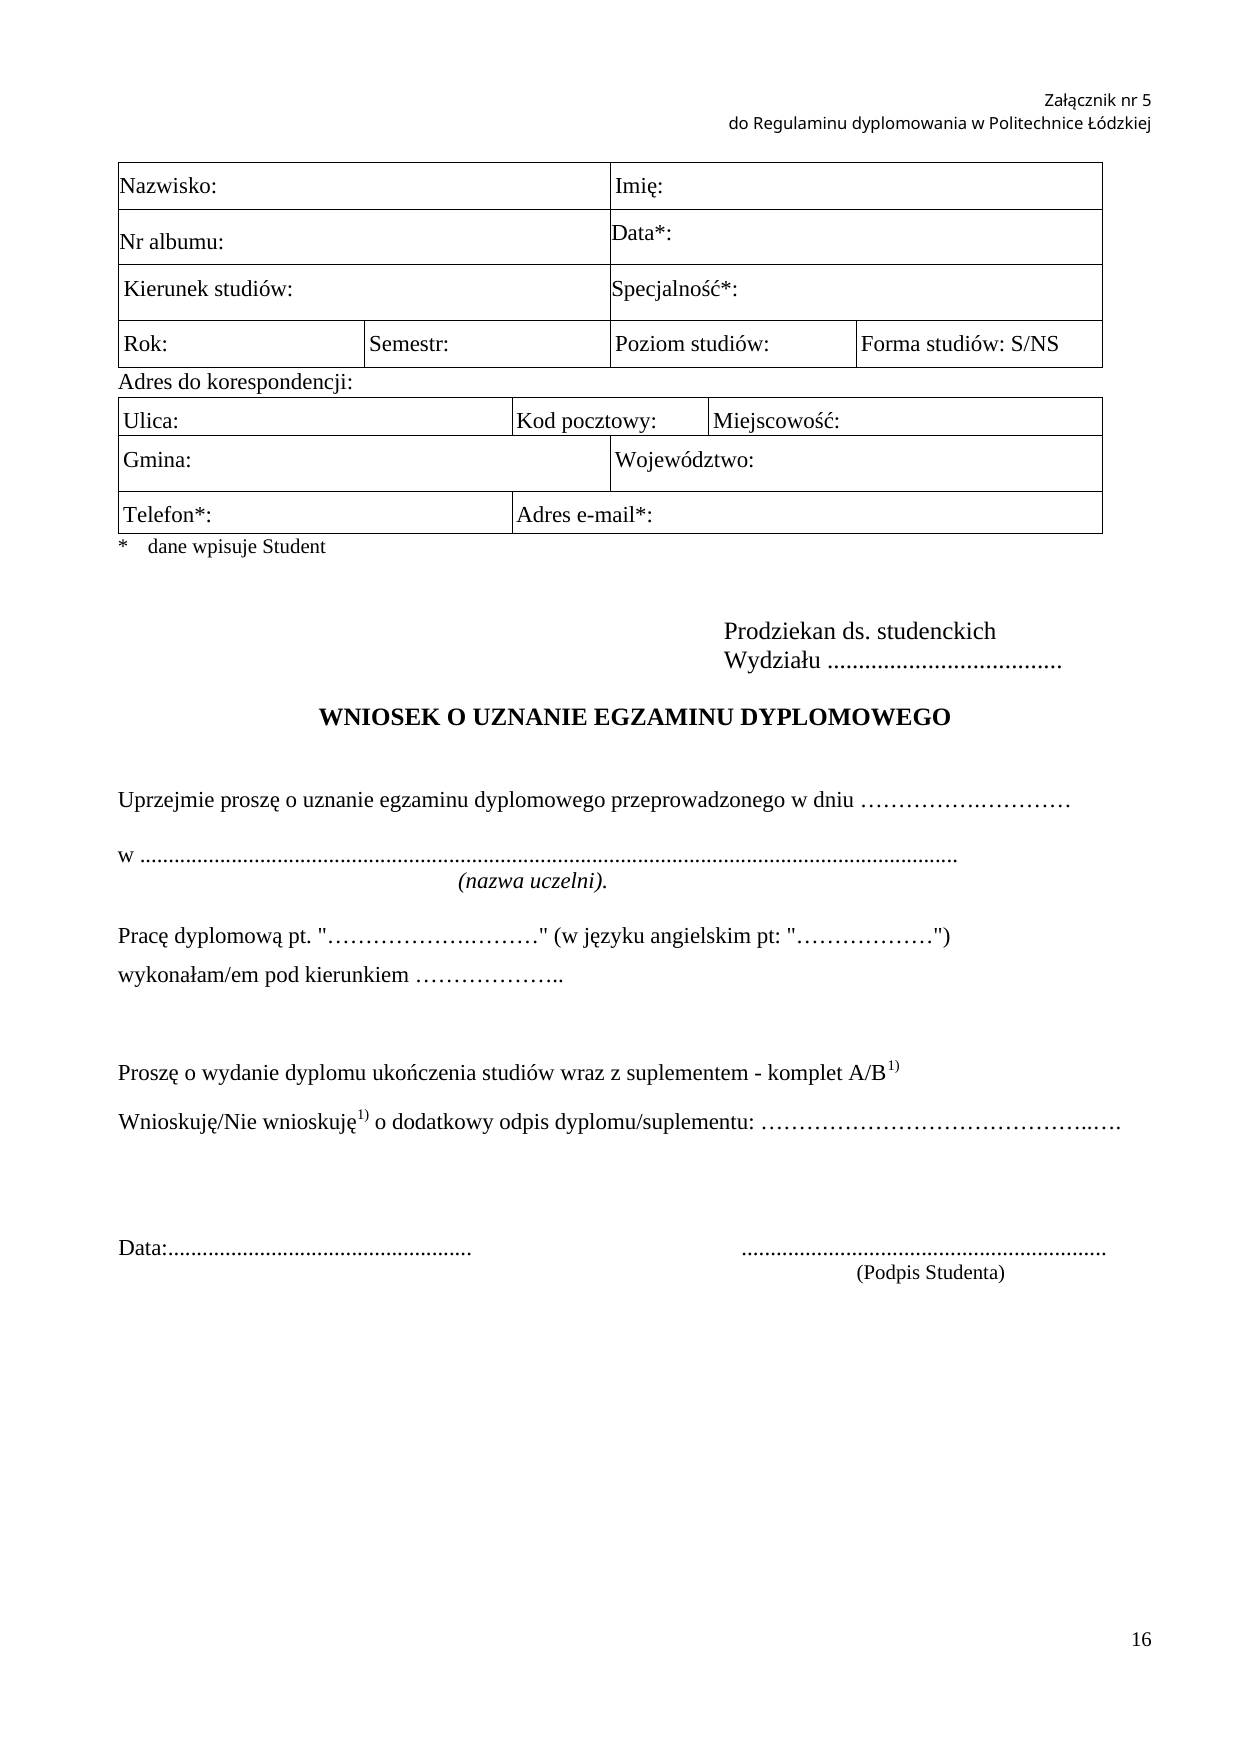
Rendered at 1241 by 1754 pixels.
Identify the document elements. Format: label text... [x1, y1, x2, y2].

table_cell Rok: [119, 321, 364, 367]
text * dane wpisuje Student [118, 534, 1152, 558]
text Uprzejmie proszę o uznanie egzaminu dyplomowego przeprowadzonego w dniu …………….………… [118, 786, 1152, 812]
table_cell Specjalność*: [611, 265, 1102, 320]
table_cell Data*: [611, 210, 1102, 264]
table_cell Kierunek studiów: [119, 265, 610, 320]
table_header Miejscowość: [709, 398, 1102, 435]
text Data: [118, 1234, 1152, 1260]
text Wnioskuję/Nie wnioskuję1) o dodatkowy odpis dyplomu/suplementu: ……………………………………..…. [118, 1106, 1152, 1134]
table_cell Telefon*: [119, 492, 512, 533]
table_cell Adres e-mail*: [513, 492, 1102, 533]
text Adres do korespondencji: [118, 368, 1152, 394]
text (Podpis Studenta) [856, 1260, 1152, 1284]
text WNIOSEK O UZNANIE EGZAMINU DYPLOMOWEGO [118, 702, 1152, 731]
text Pracę dyplomową pt. "……………….………" (w języku angielskim pt: "………………") [118, 922, 1152, 948]
text wykonałam/em pod kierunkiem ……………….. [118, 961, 1152, 988]
table_header Imię: [611, 163, 1102, 209]
table_cell Województwo: [611, 436, 1102, 491]
text Prodziekan ds. studenckich [723, 616, 1152, 645]
text w [117, 841, 1152, 867]
text (nazwa uczelni). [118, 867, 1152, 893]
subtitle Załącznik nr 5 [118, 89, 1152, 111]
table_cell Gmina: [119, 436, 512, 491]
table_header Ulica: [119, 398, 512, 435]
table_cell [512, 436, 610, 491]
text Proszę o wydanie dyplomu ukończenia studiów wraz z suplementem - komplet A/B1) [118, 1057, 1152, 1085]
table_cell Semestr: [365, 321, 610, 367]
table_header Kod pocztowy: [513, 398, 708, 435]
table_header Nazwisko: [119, 163, 610, 209]
table_cell Poziom studiów: [611, 321, 856, 367]
table_cell Forma studiów: S/NS [857, 321, 1102, 367]
text Wydziału [723, 645, 1152, 673]
subtitle do Regulaminu dyplomowania w Politechnice Łódzkiej [118, 111, 1152, 134]
table_cell Nr albumu: [119, 210, 610, 264]
